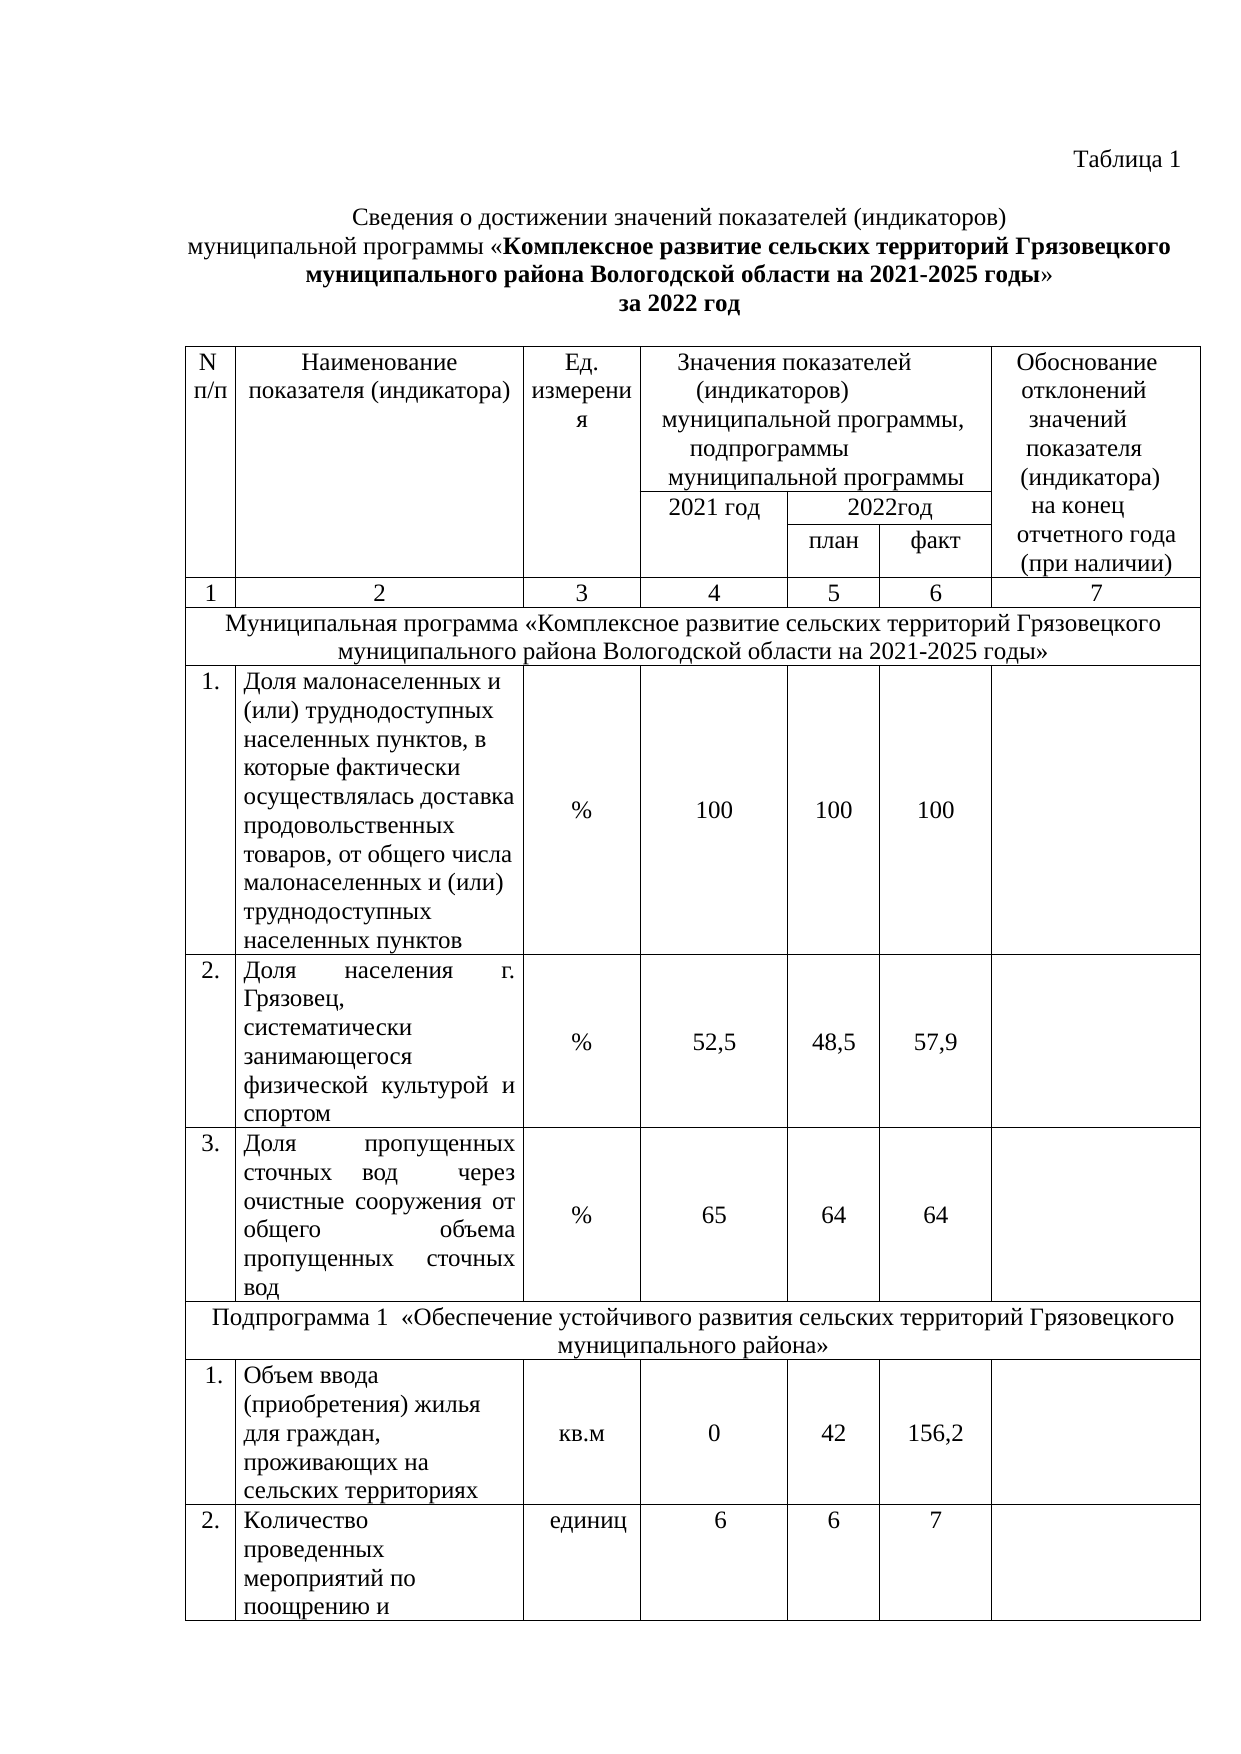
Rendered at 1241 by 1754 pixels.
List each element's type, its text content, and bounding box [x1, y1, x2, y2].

table_cell Доля пропущенных сточных вод через очистные сооружения от общего объема пропущенных сточных вод [236, 1128, 523, 1301]
table_cell 2 [236, 578, 523, 607]
table_cell 2022год [788, 492, 991, 524]
table_cell 7 [992, 578, 1200, 607]
table_cell 1. [186, 1360, 235, 1504]
table_header N п/п [186, 347, 235, 577]
table_cell Подпрограмма 1 «Обеспечение устойчивого развития сельских территорий Грязовецкого муниципального района» [186, 1302, 1200, 1359]
table_cell факт [880, 525, 991, 577]
table_cell 3. [186, 1128, 235, 1301]
table_header Значения показателей (индикаторов) муниципальной программы, подпрограммы муниципальной программы [641, 347, 991, 491]
table_cell 64 [788, 1128, 879, 1301]
table_header Ед. измерения [524, 347, 640, 577]
table_cell [992, 1505, 1200, 1620]
table_cell 2. [186, 1505, 235, 1620]
table_cell % [524, 1128, 640, 1301]
table_header Наименование показателя (индикатора) [236, 347, 523, 577]
table_cell Доля малонаселенных и (или) труднодоступных населенных пунктов, в которые фактически осуществлялась доставка продовольственных товаров, от общего числа малонаселенных и (или) труднодоступных населенных пунктов [236, 666, 523, 954]
table_cell Объем ввода (приобретения) жилья для граждан, проживающих на сельских территориях [236, 1360, 523, 1504]
table_cell 156,2 [880, 1360, 991, 1504]
table_cell Муниципальная программа «Комплексное развитие сельских территорий Грязовецкого муниципального района Вологодской области на 2021-2025 годы» [186, 608, 1200, 665]
table_header Обоснование отклонений значений показателя (индикатора) на конец отчетного года (при наличии) [992, 347, 1200, 577]
table_cell 100 [641, 666, 787, 954]
table_cell 100 [880, 666, 991, 954]
table_cell 0 [641, 1360, 787, 1504]
table_cell % [524, 666, 640, 954]
table_cell 2021 год [641, 492, 787, 577]
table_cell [236, 1505, 523, 1620]
table_cell [992, 1128, 1200, 1301]
table_cell 1 [186, 578, 235, 607]
table_cell план [788, 525, 879, 577]
table_cell 100 [788, 666, 879, 954]
table_cell 3 [524, 578, 640, 607]
table_cell 5 [788, 578, 879, 607]
table_cell Доля населения г. Грязовец, систематически занимающегося физической культурой и спортом [236, 955, 523, 1127]
table_cell 57,9 [880, 955, 991, 1127]
table_cell 7 [880, 1505, 991, 1620]
table_cell 64 [880, 1128, 991, 1301]
text за 2022 год [177, 288, 1181, 317]
table_cell 6 [788, 1505, 879, 1620]
table_cell единиц [524, 1505, 640, 1620]
table_cell 65 [641, 1128, 787, 1301]
table_cell 1. [186, 666, 235, 954]
table_cell 6 [880, 578, 991, 607]
table_cell [992, 1360, 1200, 1504]
table_cell [992, 955, 1200, 1127]
table_cell кв.м [524, 1360, 640, 1504]
table_cell 48,5 [788, 955, 879, 1127]
table_cell 2. [186, 955, 235, 1127]
text муниципальной программы «Комплексное развитие сельских территорий Грязовецкого муниципального района Вологодской области на 2021-2025 годы» [177, 231, 1181, 288]
table_cell 4 [641, 578, 787, 607]
text Сведения о достижении значений показателей (индикаторов) [177, 202, 1181, 231]
table_cell 52,5 [641, 955, 787, 1127]
table_cell % [524, 955, 640, 1127]
text Таблица 1 [177, 144, 1181, 173]
table_cell 6 [641, 1505, 787, 1620]
table_cell 42 [788, 1360, 879, 1504]
table_cell [992, 666, 1200, 954]
